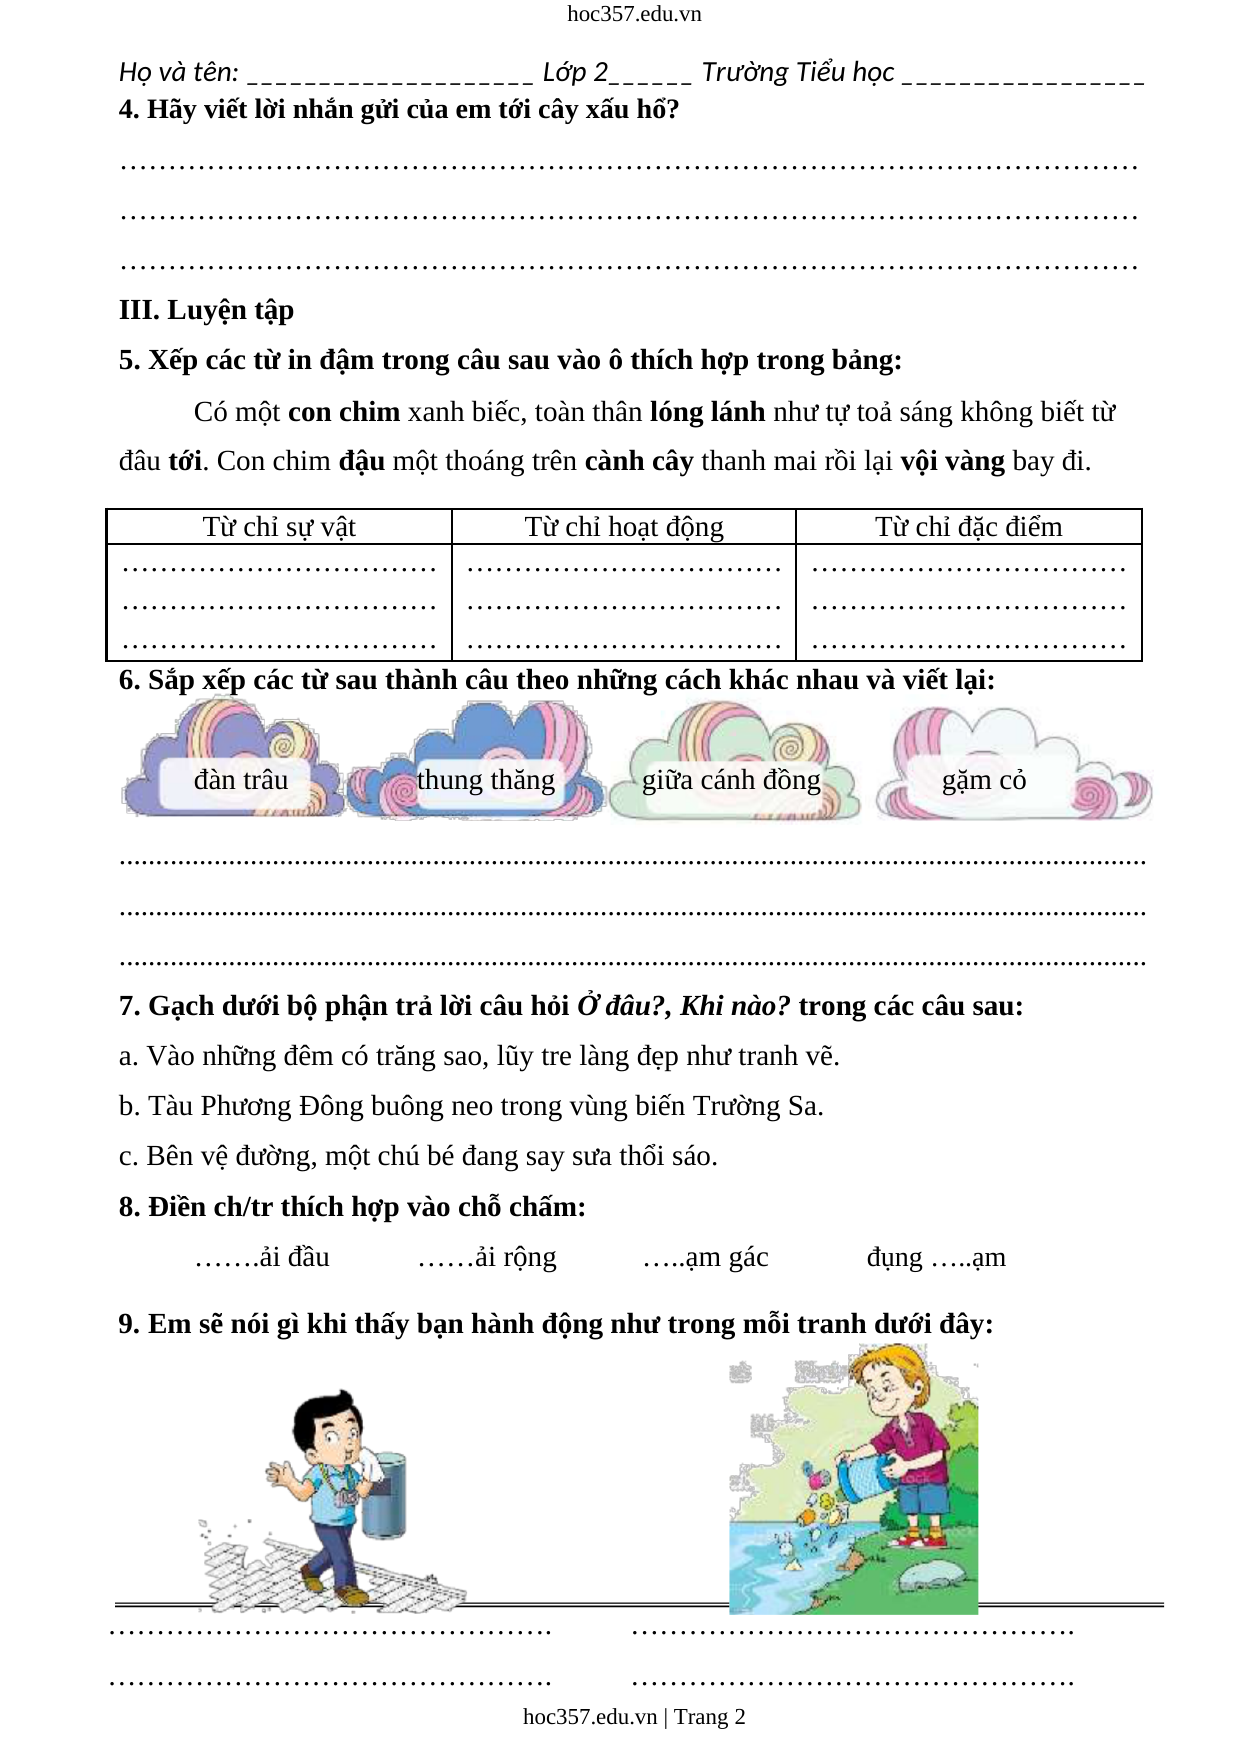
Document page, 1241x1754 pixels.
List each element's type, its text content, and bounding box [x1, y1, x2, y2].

text …………………………………………………………………………………………… [119, 242, 1162, 276]
text đàn trâu thung thăng giữa cánh đồng gặm cỏ [194, 762, 1162, 796]
table_cell …………………………… [797, 578, 1141, 616]
text ………………………………………. ………………………………………. [107, 1658, 1162, 1691]
text Họ và tên: ____________________ Lớp 2______ Trường Tiểu học _________________ [119, 53, 1162, 88]
text a. Vào những đêm có trăng sao, lũy tre làng đẹp như tranh vẽ. [119, 1038, 1162, 1072]
text ............................................................................................................................................. [119, 837, 1162, 871]
table_cell [797, 655, 1141, 660]
text 9. Em sẽ nói gì khi thấy bạn hành động như trong mỗi tranh dưới đây: [118, 1306, 1162, 1339]
picture [117, 681, 1160, 828]
text b. Tàu Phương Đông buông neo trong vùng biến Trường Sa. [119, 1088, 1162, 1122]
text …………………………………………………………………………………………… [119, 192, 1162, 226]
text 4. Hãy viết lời nhắn gửi của em tới cây xấu hổ? [119, 94, 1150, 125]
text III. Luyện tập [119, 292, 1162, 326]
table_cell …………………………… [453, 545, 795, 577]
text …………………………………………………………………………………………… [119, 142, 1162, 175]
text ………………………………………. ………………………………………. [107, 1607, 1162, 1641]
table_cell …………………………… [453, 616, 795, 654]
text ............................................................................................................................................. [119, 938, 1162, 971]
text Có một con chim xanh biếc, toàn thân lóng lánh như tự toả sáng không biết từ đâu tới. Con chim đậu một thoáng trên cành cây thanh mai rồi lại vội vàng bay đi. [119, 394, 1162, 476]
table_header Từ chỉ hoạt động [453, 510, 795, 543]
table_cell …………………………… [453, 578, 795, 616]
table_cell …………………………… [797, 545, 1141, 577]
table_cell …………………………… [108, 616, 451, 654]
table_cell …………………………… [797, 616, 1141, 654]
text 5. Xếp các từ in đậm trong câu sau vào ô thích hợp trong bảng: [119, 342, 1162, 376]
table_cell …………………………… [108, 578, 451, 616]
text c. Bên vệ đường, một chú bé đang say sưa thổi sáo. [119, 1138, 1162, 1172]
picture [115, 1343, 1165, 1615]
table_cell …………………………… [108, 545, 451, 577]
table_header Từ chỉ sự vật [108, 510, 451, 543]
text …….ải đầu ……ải rộng …..ạm gác đụng …..ạm [194, 1239, 1162, 1273]
text 6. Sắp xếp các từ sau thành câu theo những cách khác nhau và viết lại: [119, 662, 1162, 695]
table_header Từ chỉ đặc điểm [797, 510, 1141, 543]
text 7. Gạch dưới bộ phận trả lời câu hỏi Ở đâu?, Khi nào? trong các câu sau: [119, 988, 1162, 1022]
table_cell [453, 655, 795, 660]
text ............................................................................................................................................. [119, 888, 1162, 921]
text 8. Điền ch/tr thích hợp vào chỗ chấm: [119, 1189, 1162, 1222]
table_cell [108, 655, 451, 660]
